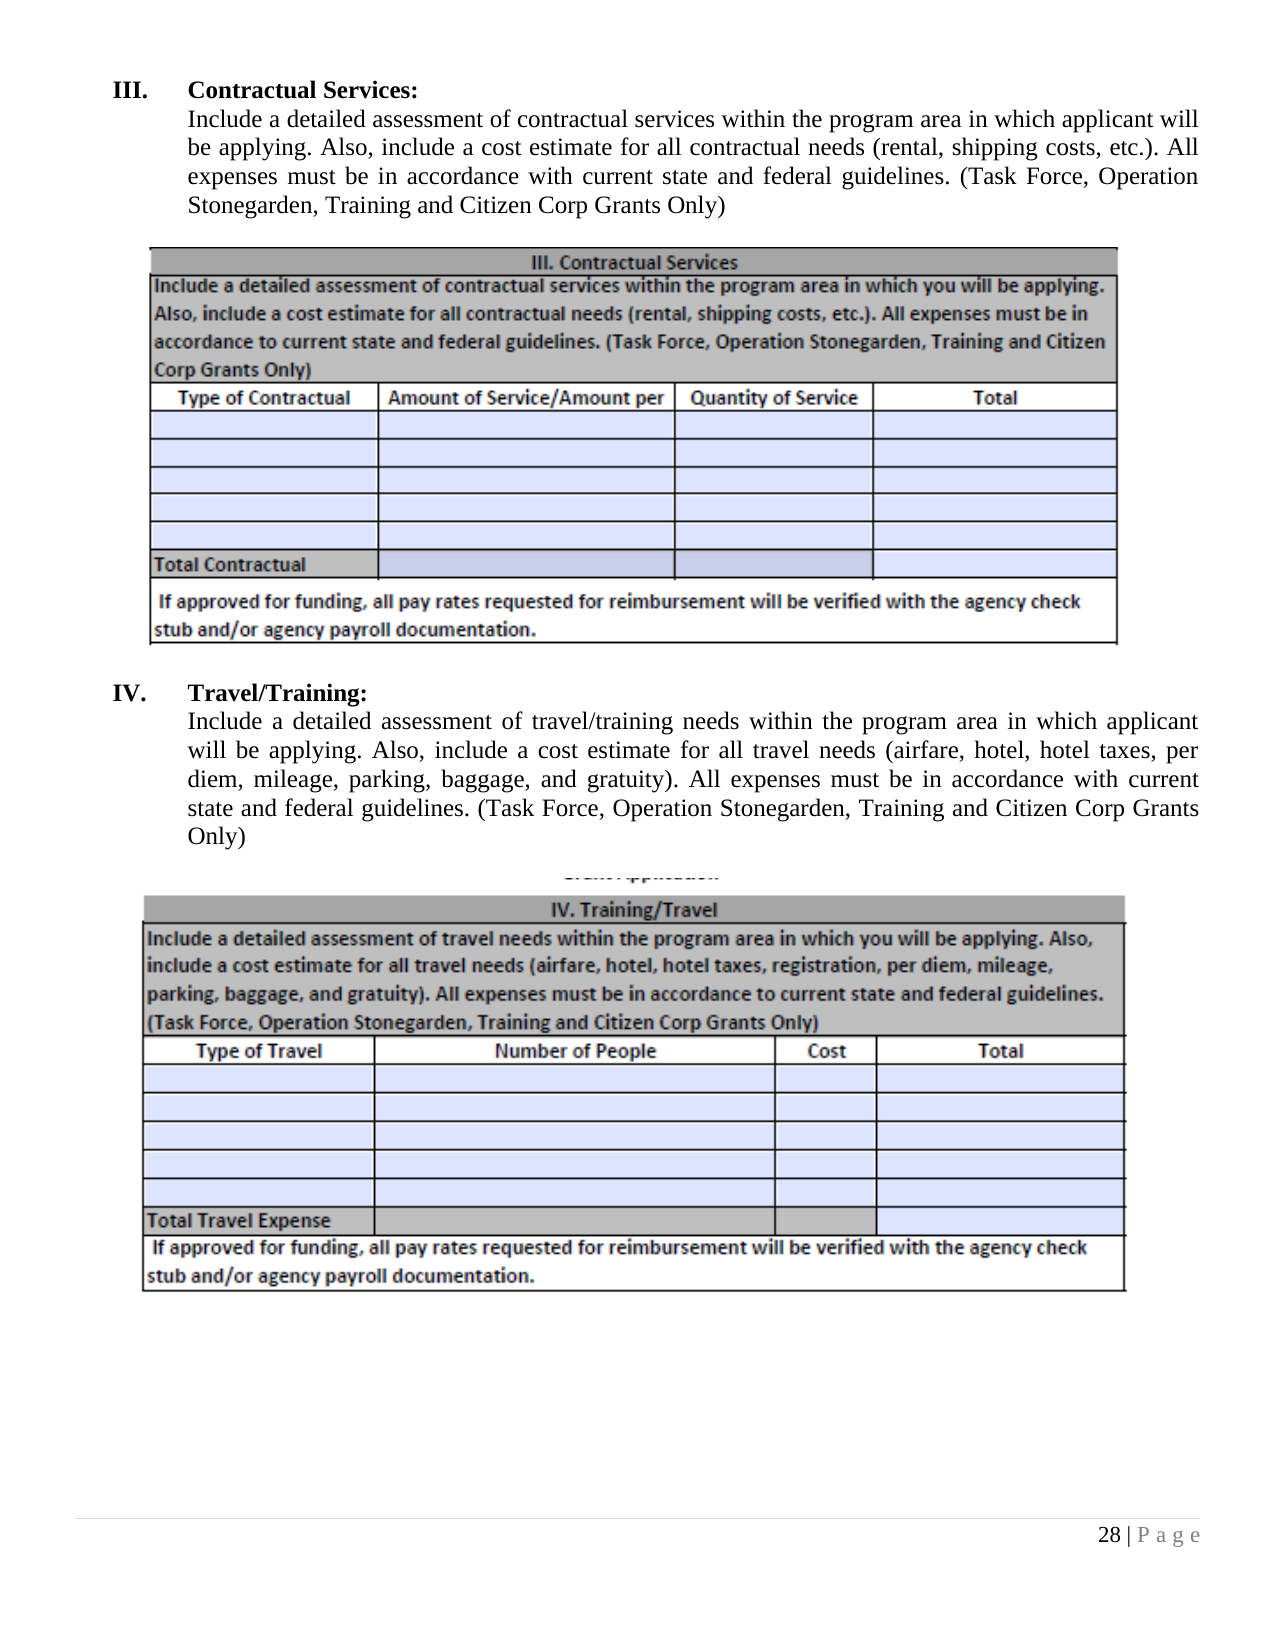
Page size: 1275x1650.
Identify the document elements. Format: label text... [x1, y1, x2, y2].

list Travel/Training: [112, 678, 1200, 706]
list Contractual Services: [112, 75, 1200, 104]
list Include a detailed assessment of travel/training needs within the program area in which applicant will be applying. Also, include a cost estimate for all travel needs (airfare, hotel, hotel taxes, per diem, mileage, parking, baggage, and gratuity). All expenses must be in accordance with current state and federal guidelines. (Task Force, Operation Stonegarden, Training and Citizen Corp Grants Only) [187, 706, 1200, 850]
picture [148, 247, 1127, 649]
picture [139, 878, 1136, 1301]
list Include a detailed assessment of contractual services within the program area in which applicant will be applying. Also, include a cost estimate for all contractual needs (rental, shipping costs, etc.). All expenses must be in accordance with current state and federal guidelines. (Task Force, Operation Stonegarden, Training and Citizen Corp Grants Only) [187, 104, 1200, 219]
